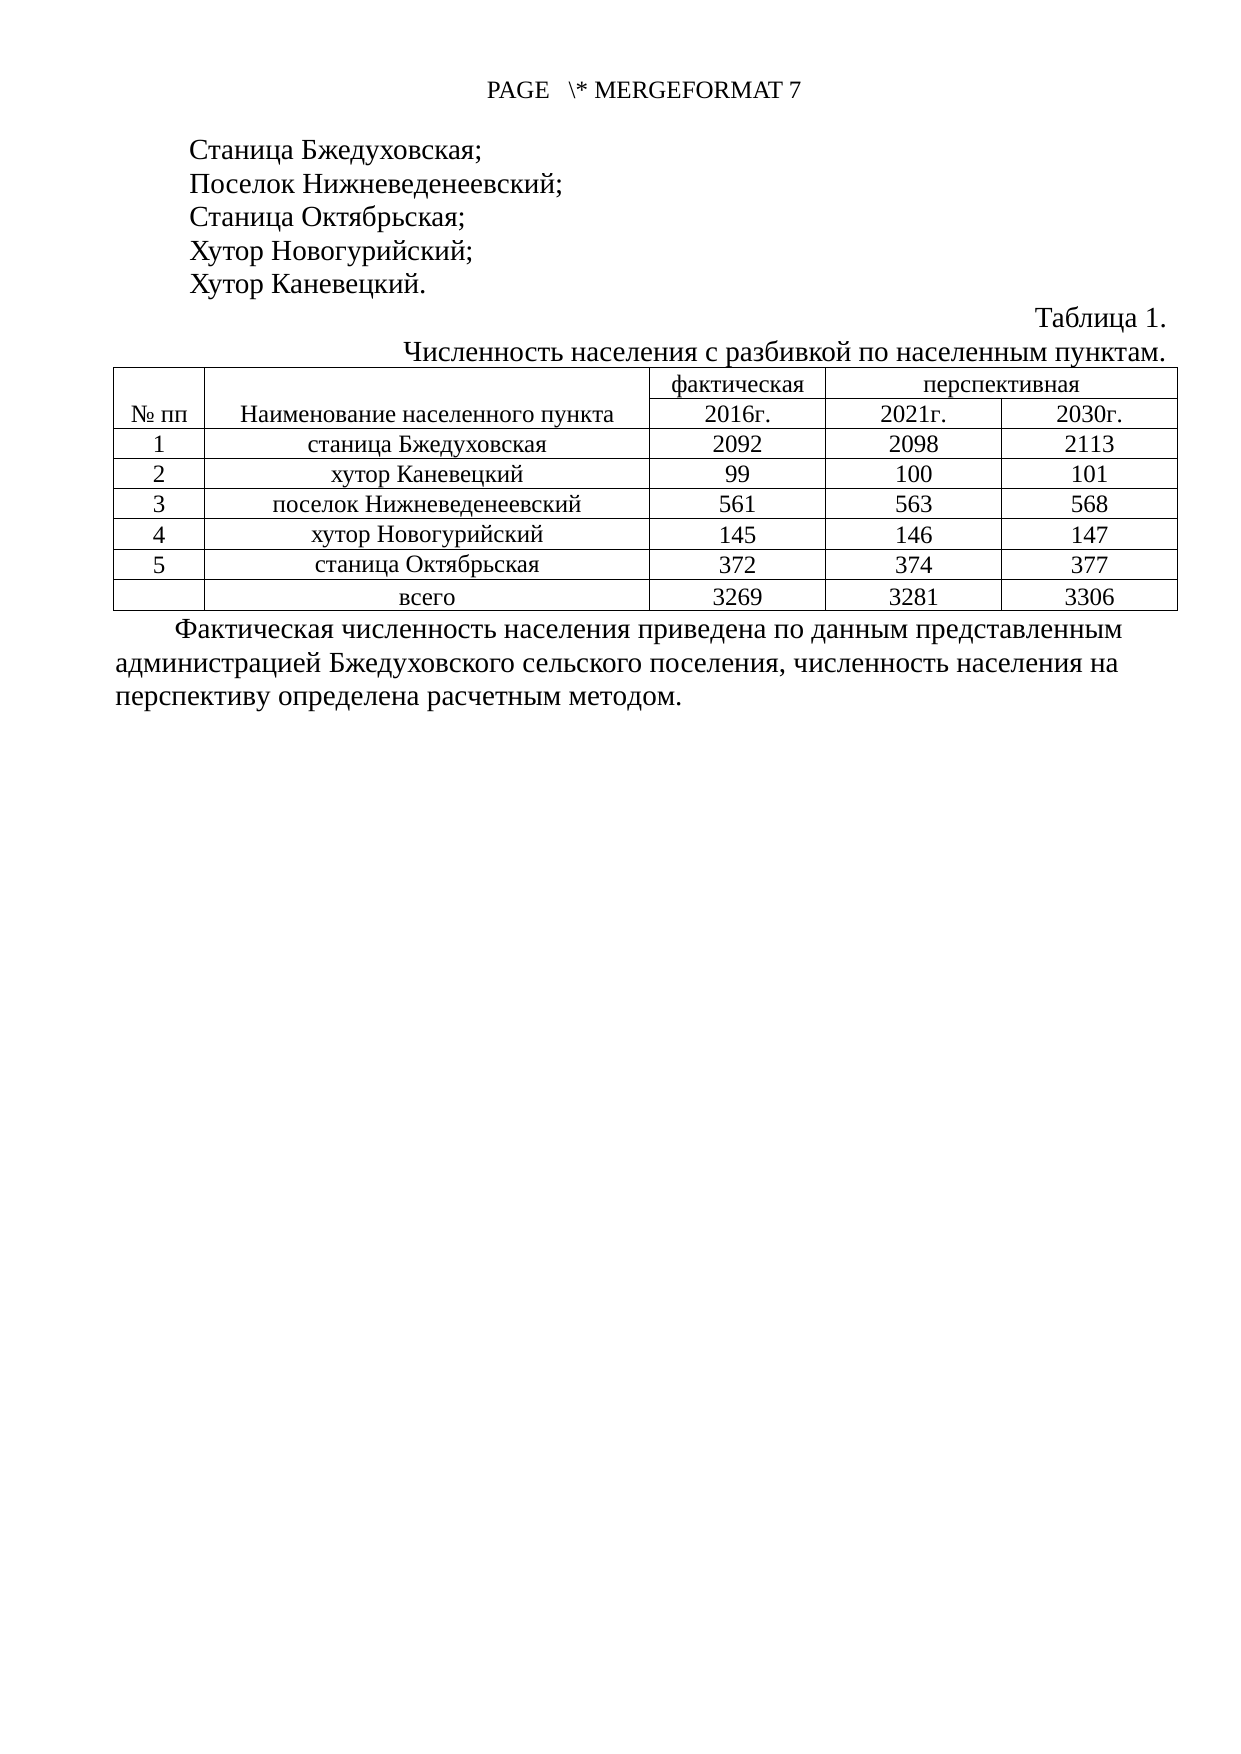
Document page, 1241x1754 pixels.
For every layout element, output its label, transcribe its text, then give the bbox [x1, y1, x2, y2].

table_cell 4 [114, 519, 204, 548]
table_cell 145 [650, 519, 825, 548]
table_cell 377 [1002, 550, 1177, 579]
text Хутор Новогурийский; [115, 233, 1137, 267]
text Таблица 1. [115, 300, 1166, 334]
table_cell 100 [826, 459, 1001, 488]
text Хутор Каневецкий. [115, 267, 1137, 300]
table_cell хутор Новогурийский [205, 519, 649, 548]
table_header Наименование населенного пункта [205, 368, 649, 428]
table_cell 2016г. [650, 399, 825, 428]
table_cell 147 [1002, 519, 1177, 548]
text Численность населения с разбивкой по населенным пунктам. [115, 334, 1166, 367]
table_cell 1 [114, 429, 204, 458]
text Поселок Нижневеденеевский; [115, 166, 1166, 199]
table_cell 99 [650, 459, 825, 488]
table_cell 2113 [1002, 429, 1177, 458]
table_cell 2 [114, 459, 204, 488]
table_cell 563 [826, 489, 1001, 518]
table_cell 2030г. [1002, 399, 1177, 428]
table_cell 3 [114, 489, 204, 518]
text Станица Бжедуховская; [115, 132, 1166, 166]
table_cell 3269 [650, 580, 825, 610]
table_header перспективная [826, 368, 1177, 397]
table_cell 372 [650, 550, 825, 579]
table_header № пп [114, 368, 204, 428]
table_cell 568 [1002, 489, 1177, 518]
table_cell 2092 [650, 429, 825, 458]
table_cell всего [205, 580, 649, 610]
table_cell станица Бжедуховская [205, 429, 649, 458]
table_cell [114, 580, 204, 610]
table_header фактическая [650, 368, 825, 397]
table_cell 3306 [1002, 580, 1177, 610]
table_cell 374 [826, 550, 1001, 579]
text Станица Октябрьская; [115, 199, 1166, 233]
table_cell 5 [114, 550, 204, 579]
table_cell хутор Каневецкий [205, 459, 649, 488]
table_cell 146 [826, 519, 1001, 548]
table_cell станица Октябрьская [205, 550, 649, 579]
table_cell 101 [1002, 459, 1177, 488]
text Фактическая численность населения приведена по данным представленным администрацией Бжедуховского сельского поселения, численность населения на перспективу определена расчетным методом. [115, 611, 1166, 712]
table_cell 3281 [826, 580, 1001, 610]
table_cell поселок Нижневеденеевский [205, 489, 649, 518]
table_cell 2098 [826, 429, 1001, 458]
table_cell 2021г. [826, 399, 1001, 428]
table_cell 561 [650, 489, 825, 518]
